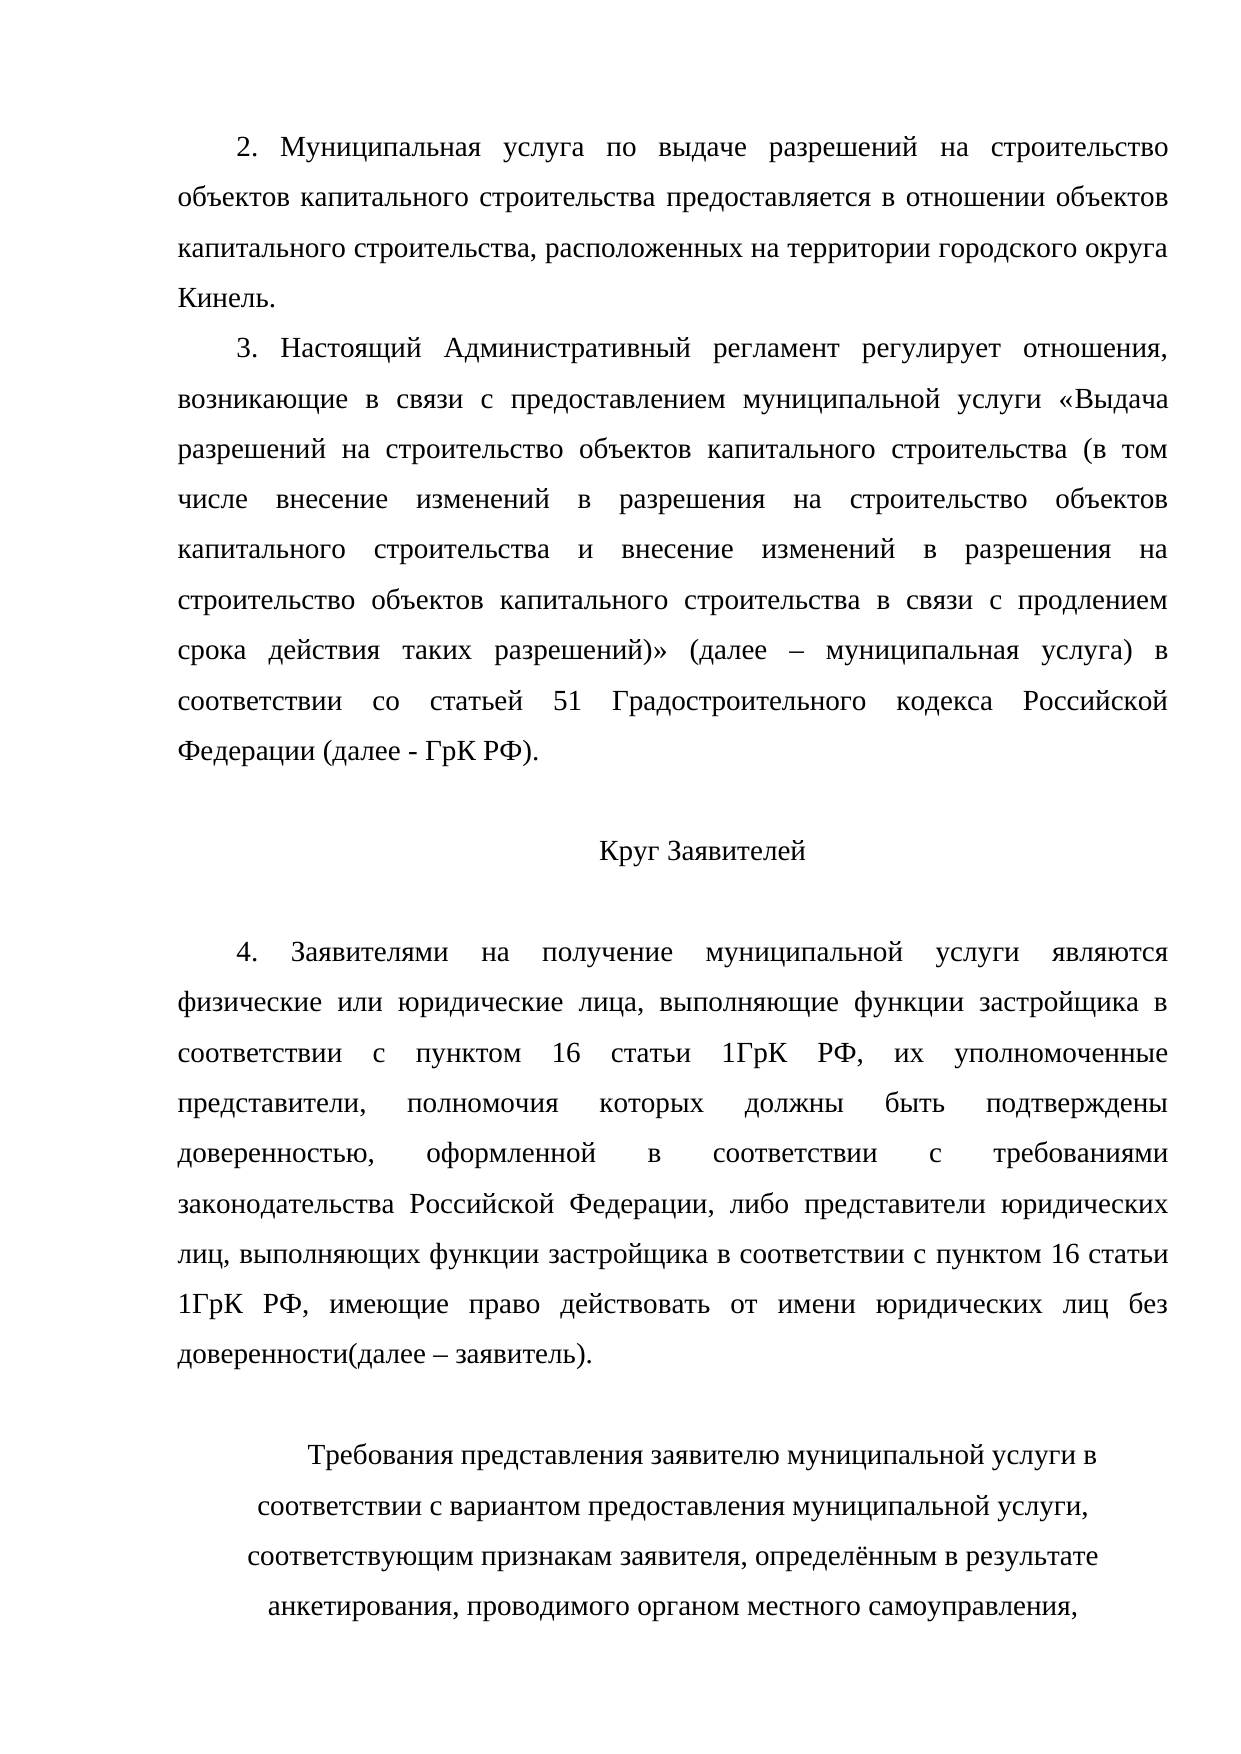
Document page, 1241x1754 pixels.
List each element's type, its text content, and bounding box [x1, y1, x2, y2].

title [177, 1437, 1169, 1622]
text 2. Муниципальная услуга по выдаче разрешений на строительство объектов капитального строительства предоставляется в отношении объектов капитального строительства, расположенных на территории городского округа Кинель. [177, 129, 1169, 314]
text 4. Заявителями на получение муниципальной услуги являются физические или юридические лица, выполняющие функции застройщика в соответствии с пунктом 16 статьи 1ГрК РФ, их уполномоченные представители, полномочия которых должны быть подтверждены доверенностью, оформленной в соответствии с требованиями законодательства Российской Федерации, либо представители юридических лиц, выполняющих функции застройщика в соответствии с пунктом 16 статьи 1ГрК РФ, имеющие право действовать от имени юридических лиц без доверенности(далее – заявитель). [177, 934, 1169, 1370]
list 3. Настоящий Административный регламент регулирует отношения, возникающие в связи с предоставлением муниципальной услуги «Выдача разрешений на строительство объектов капитального строительства (в том числе внесение изменений в разрешения на строительство объектов капитального строительства и внесение изменений в разрешения на строительство объектов капитального строительства в связи с продлением срока действия таких разрешений)» (далее – муниципальная услуга) в соответствии со статьей 51 Градостроительного кодекса Российской Федерации (далее - ГрК РФ). [177, 330, 1169, 766]
subtitle Круг Заявителей [177, 833, 1169, 867]
